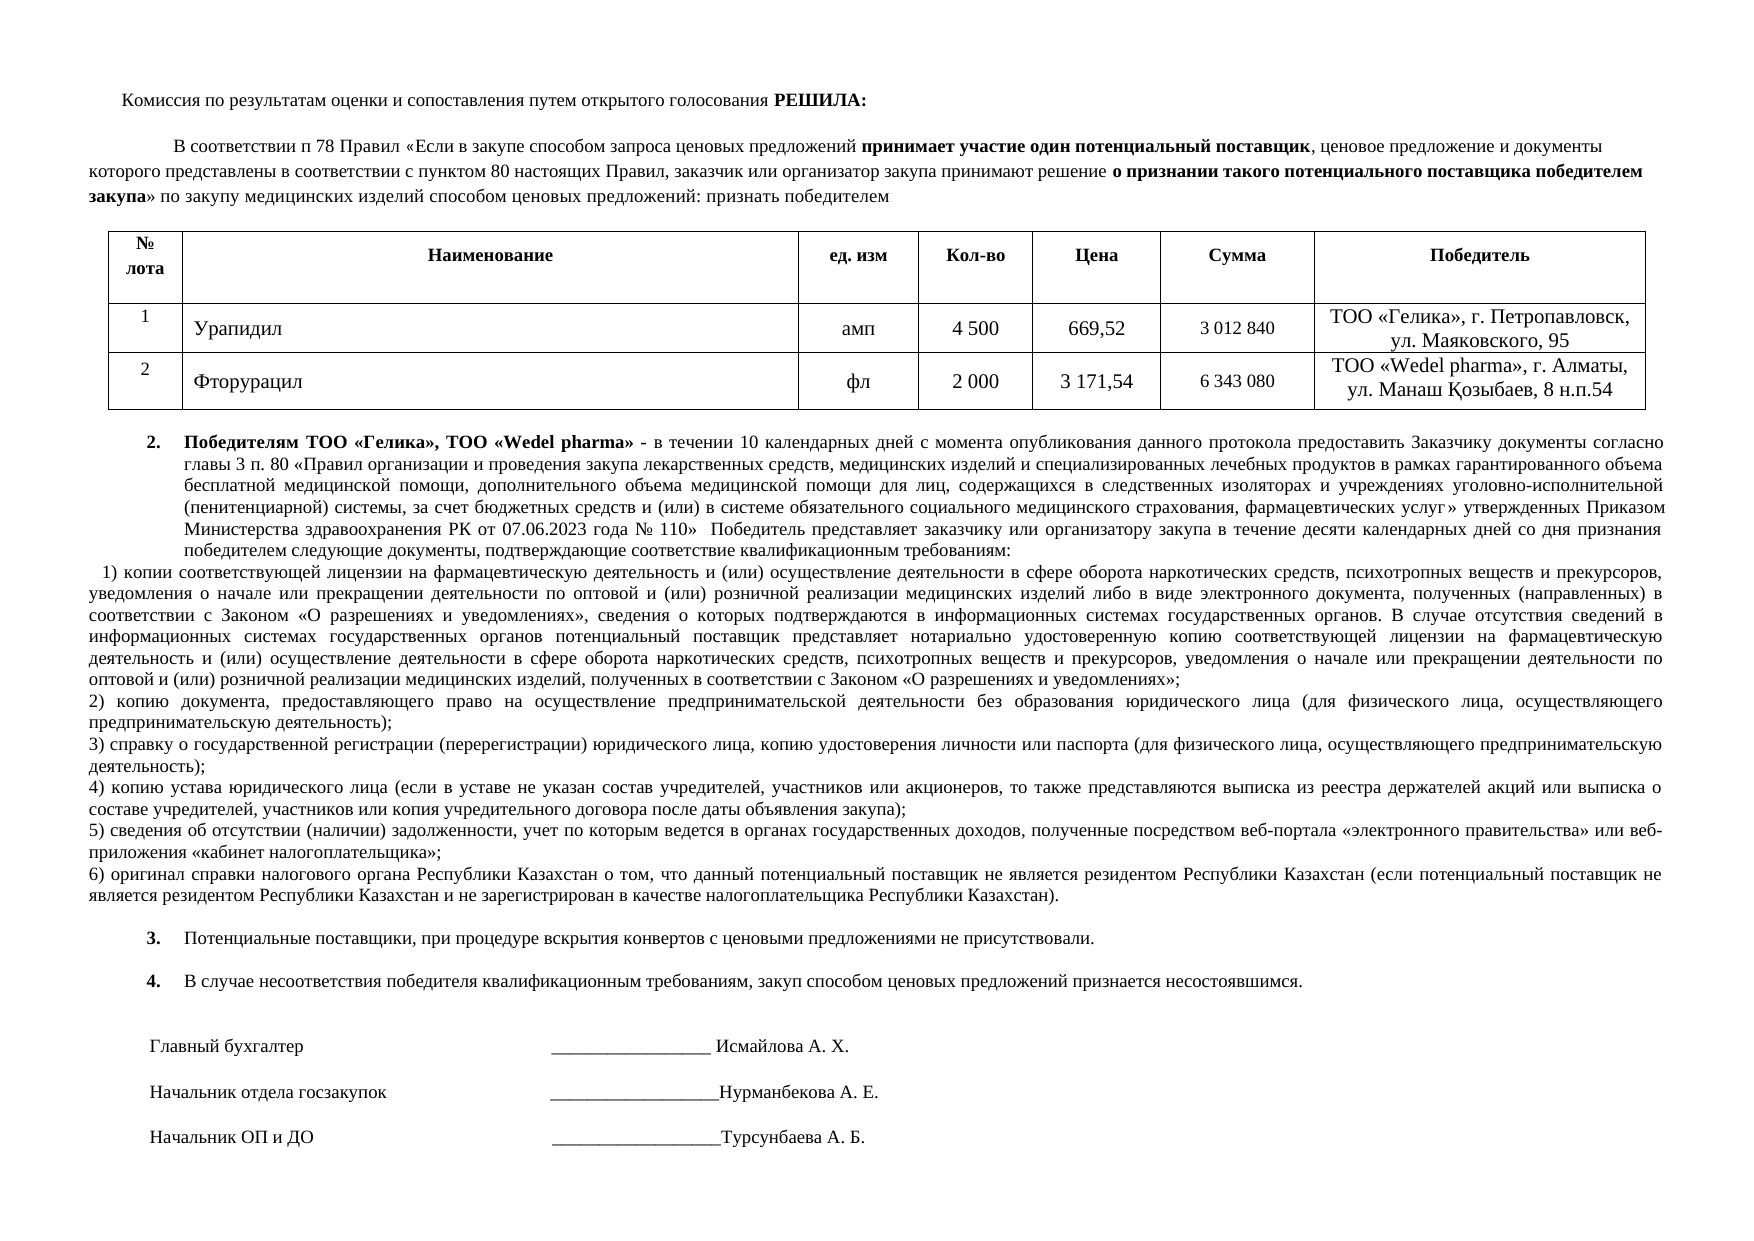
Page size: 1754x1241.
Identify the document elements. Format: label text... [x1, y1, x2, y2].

table_cell ТОО «Wedel pharma», г. Алматы, ул. Манаш Қозыбаев, 8 н.п.54 [1315, 353, 1645, 408]
table_cell амп [799, 304, 918, 352]
table_header Сумма [1161, 232, 1314, 303]
table_cell Урапидил [183, 304, 798, 352]
table_cell 669,52 [1033, 304, 1160, 352]
table_cell 3 012 840 [1161, 304, 1314, 352]
table_cell фл [799, 353, 918, 408]
table_cell 4 500 [919, 304, 1032, 352]
table_header Победитель [1315, 232, 1645, 303]
text Главный бухгалтер _________________ Исмайлова А. Х. [89, 1035, 1665, 1056]
table_cell 2 [109, 353, 182, 408]
table_cell 2 000 [919, 353, 1032, 408]
table_header Наименование [183, 232, 798, 303]
table_header № лота [109, 232, 182, 303]
table_cell 3 171,54 [1033, 353, 1160, 408]
table_cell ТОО «Гелика», г. Петропавловск, ул. Маяковского, 95 [1315, 304, 1645, 352]
table_header ед. изм [799, 232, 918, 303]
text 2) копию документа, предоставляющего право на осуществление предпринимательской деятельности без образования юридического лица (для физического лица, осуществляющего предпринимательскую деятельность); [89, 690, 1665, 733]
text Начальник ОП и ДО __________________Турсунбаева А. Б. [89, 1126, 1665, 1148]
table_cell Фторурацил [183, 353, 798, 408]
list Потенциальные поставщики, при процедуре вскрытия конвертов с ценовыми предложениями не присутствовали. [146, 927, 1665, 949]
list В случае несоответствия победителя квалификационным требованиям, закуп способом ценовых предложений признается несостоявшимся. [146, 970, 1665, 992]
text 1) копии соответствующей лицензии на фармацевтическую деятельность и (или) осуществление деятельности в сфере оборота наркотических средств, психотропных веществ и прекурсоров, уведомления о начале или прекращении деятельности по оптовой и (или) розничной реализации медицинских изделий либо в виде электронного документа, полученных (направленных) в соответствии с Законом «О разрешениях и уведомлениях», сведения о которых подтверждаются в информационных системах государственных органов. В случае отсутствия сведений в информационных системах государственных органов потенциальный поставщик представляет нотариально удостоверенную копию соответствующей лицензии на фармацевтическую деятельность и (или) осуществление деятельности в сфере оборота наркотических средств, психотропных веществ и прекурсоров, уведомления о начале или прекращении деятельности по оптовой и (или) розничной реализации медицинских изделий, полученных в соответствии с Законом «О разрешениях и уведомлениях»; [89, 561, 1665, 690]
table_cell 6 343 080 [1161, 353, 1314, 408]
table_cell 1 [109, 304, 182, 352]
table_header Цена [1033, 232, 1160, 303]
table_header Кол-во [919, 232, 1032, 303]
list Победителям ТОО «Гелика», ТОО «Wedel pharma» - в течении 10 календарных дней с момента опубликования данного протокола предоставить Заказчику документы согласно главы 3 п. 80 «Правил организации и проведения закупа лекарственных средств, медицинских изделий и специализированных лечебных продуктов в рамках гарантированного объема бесплатной медицинской помощи, дополнительного объема медицинской помощи для лиц, содержащихся в следственных изоляторах и учреждениях уголовно-исполнительной (пенитенциарной) системы, за счет бюджетных средств и (или) в системе обязательного социального медицинского страхования, фармацевтических услуг» утвержденных Приказом Министерства здравоохранения РК от 07.06.2023 года № 110» Победитель представляет заказчику или организатору закупа в течение десяти календарных дней со дня признания победителем следующие документы, подтверждающие соответствие квалификационным требованиям: [146, 431, 1665, 561]
text 3) справку о государственной регистрации (перерегистрации) юридического лица, копию удостоверения личности или паспорта (для физического лица, осуществляющего предпринимательскую деятельность); [89, 733, 1665, 776]
text Комиссия по результатам оценки и сопоставления путем открытого голосования РЕШИЛА: [89, 89, 1665, 110]
text Начальник отдела госзакупок __________________Нурманбекова А. Е. [89, 1081, 1665, 1102]
text 4) копию устава юридического лица (если в уставе не указан состав учредителей, участников или акционеров, то также представляются выписка из реестра держателей акций или выписка о составе учредителей, участников или копия учредительного договора после даты объявления закупа); [89, 776, 1665, 819]
text 5) сведения об отсутствии (наличии) задолженности, учет по которым ведется в органах государственных доходов, полученные посредством веб-портала «электронного правительства» или веб-приложения «кабинет налогоплательщика»; [89, 819, 1665, 862]
text 6) оригинал справки налогового органа Республики Казахстан о том, что данный потенциальный поставщик не является резидентом Республики Казахстан (если потенциальный поставщик не является резидентом Республики Казахстан и не зарегистрирован в качестве налогоплательщика Республики Казахстан). [89, 862, 1665, 906]
text В соответствии п 78 Правил «Если в закупе способом запроса ценовых предложений принимает участие один потенциальный поставщик, ценовое предложение и документы которого представлены в соответствии с пунктом 80 настоящих Правил, заказчик или организатор закупа принимают решение о признании такого потенциального поставщика победителем закупа» по закупу медицинских изделий способом ценовых предложений: признать победителем [89, 134, 1665, 207]
